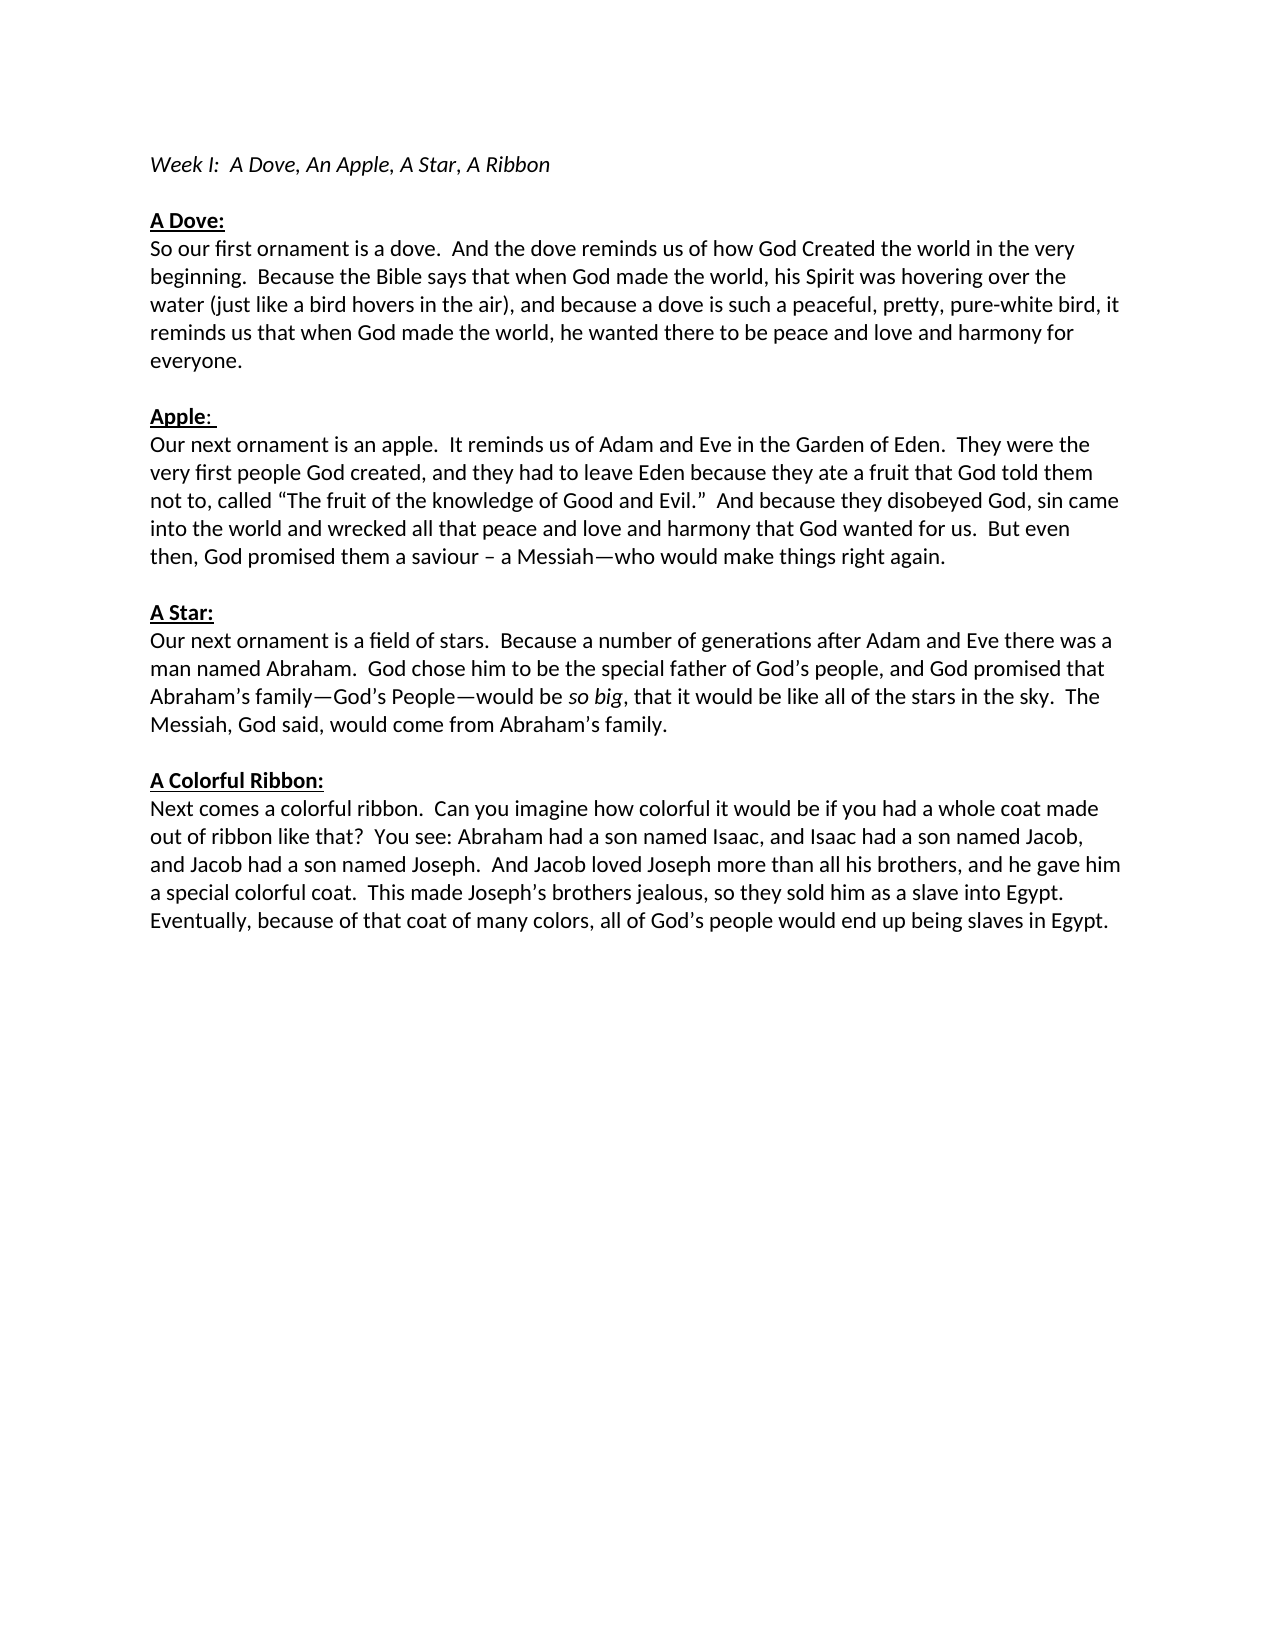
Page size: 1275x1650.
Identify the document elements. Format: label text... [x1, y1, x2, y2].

text A Colorful Ribbon: [150, 766, 1125, 794]
text Our next ornament is an apple. It reminds us of Adam and Eve in the Garden of Eden. They were the very first people God created, and they had to leave Eden because they ate a fruit that God told them not to, called “The fruit of the knowledge of Good and Evil.” And because they disobeyed God, sin came into the world and wrecked all that peace and love and harmony that God wanted for us. But even then, God promised them a saviour – a Messiah—who would make things right again. [150, 430, 1125, 570]
text So our first ornament is a dove. And the dove reminds us of how God Created the world in the very beginning. Because the Bible says that when God made the world, his Spirit was hovering over the water (just like a bird hovers in the air), and because a dove is such a peaceful, pretty, pure-white bird, it reminds us that when God made the world, he wanted there to be peace and love and harmony for everyone. [150, 234, 1125, 374]
text Our next ornament is a field of stars. Because a number of generations after Adam and Eve there was a man named Abraham. God chose him to be the special father of God’s people, and God promised that Abraham’s family—God’s People—would be so big, that it would be like all of the stars in the sky. The Messiah, God said, would come from Abraham’s family. [150, 626, 1125, 738]
text Week I: A Dove, An Apple, A Star, A Ribbon [150, 150, 1125, 178]
text Apple: [150, 402, 1125, 430]
text A Star: [150, 598, 1125, 626]
text Next comes a colorful ribbon. Can you imagine how colorful it would be if you had a whole coat made out of ribbon like that? You see: Abraham had a son named Isaac, and Isaac had a son named Jacob, and Jacob had a son named Joseph. And Jacob loved Joseph more than all his brothers, and he gave him a special colorful coat. This made Joseph’s brothers jealous, so they sold him as a slave into Egypt. Eventually, because of that coat of many colors, all of God’s people would end up being slaves in Egypt. [150, 794, 1125, 934]
text A Dove: [150, 206, 1125, 234]
